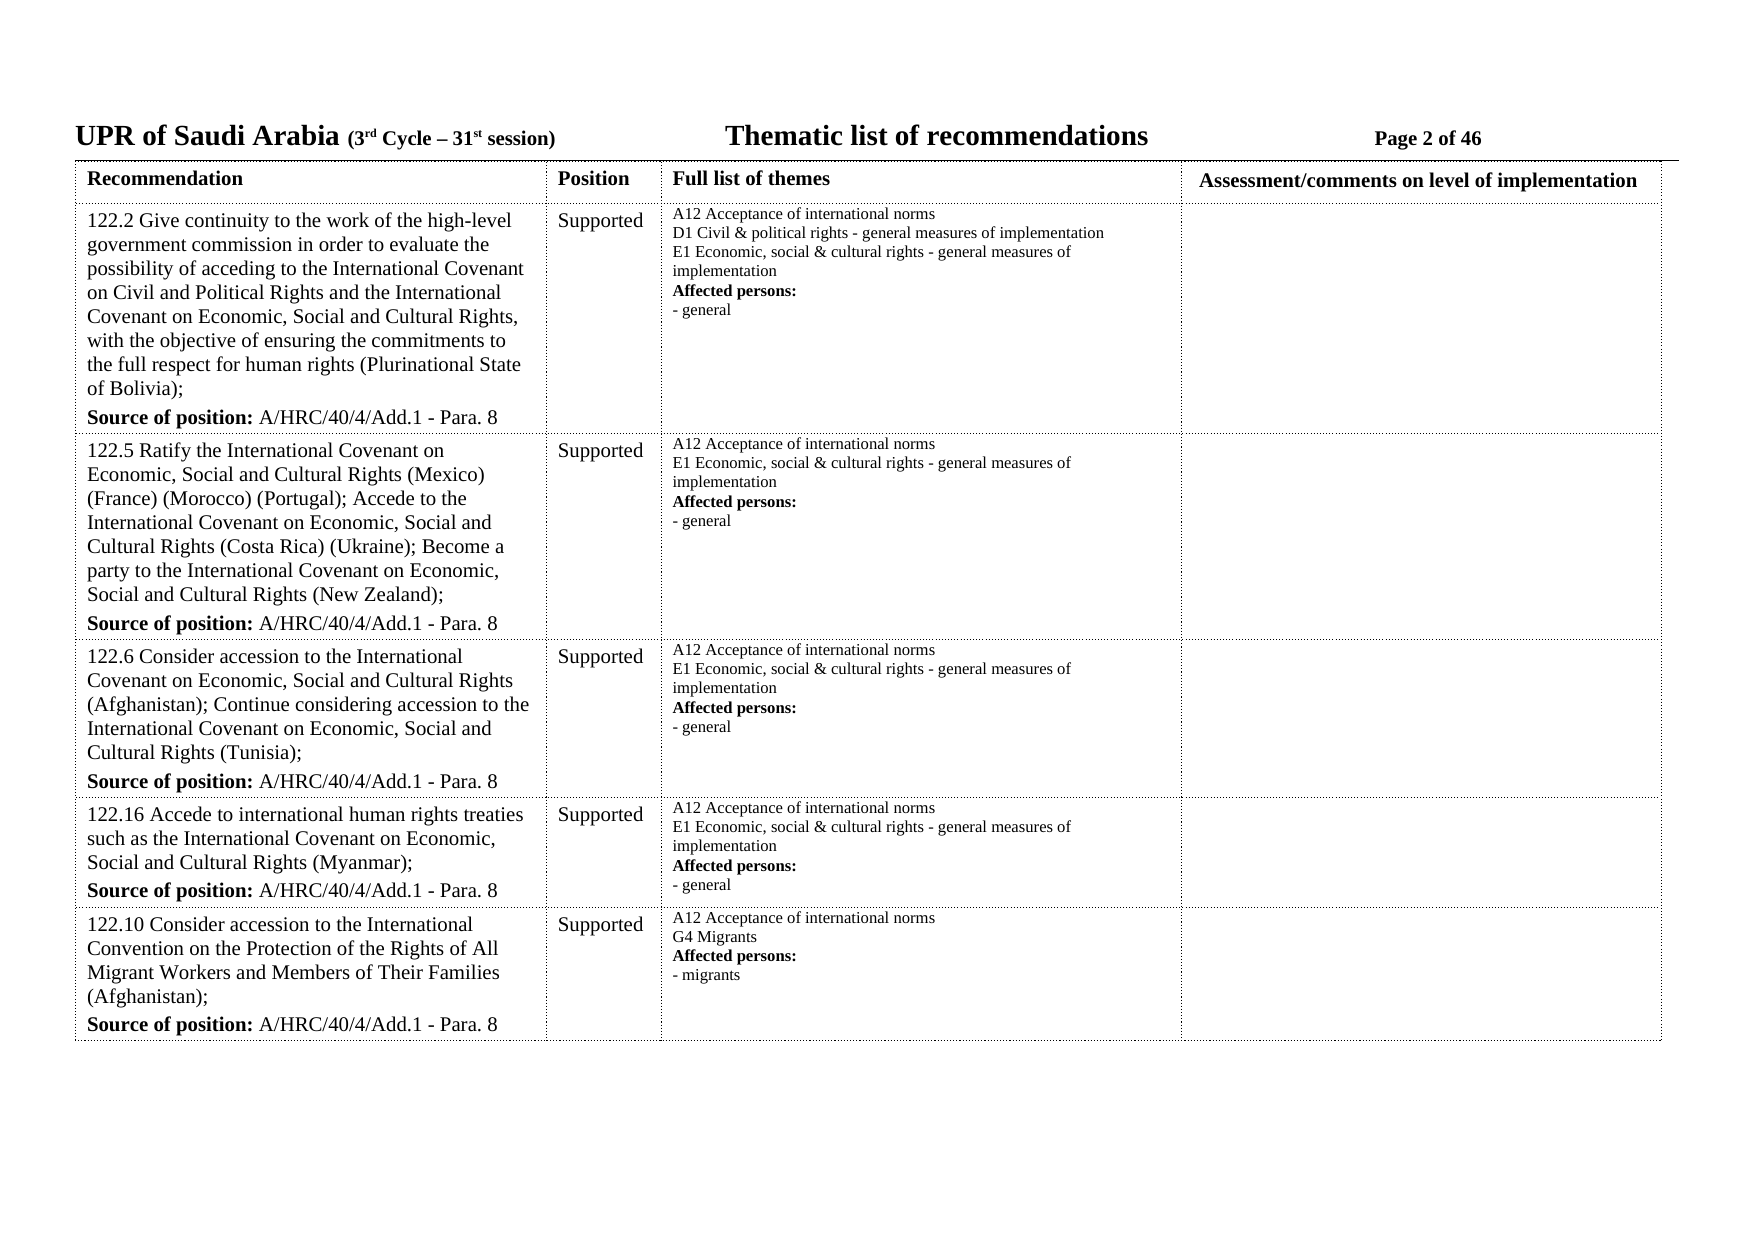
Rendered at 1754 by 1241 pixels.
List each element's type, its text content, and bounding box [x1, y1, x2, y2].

table_cell 122.6 Consider accession to the International Covenant on Economic, Social and Cultural Rights (Afghanistan); Continue considering accession to the International Covenant on Economic, Social and Cultural Rights (Tunisia); Source of position: A/HRC/40/4/Add.1 - Para. 8 [76, 639, 546, 797]
table_header Position [546, 161, 661, 203]
table_cell Supported [546, 433, 661, 639]
table_cell Supported [546, 907, 661, 1040]
table_cell [1182, 907, 1661, 1040]
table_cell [661, 907, 1182, 1040]
table_cell 122.10 Consider accession to the International Convention on the Protection of the Rights of All Migrant Workers and Members of Their Families (Afghanistan); Source of position: A/HRC/40/4/Add.1 - Para. 8 [76, 907, 546, 1040]
table_cell [1182, 797, 1661, 907]
table_header Full list of themes [661, 161, 1182, 203]
table_header Recommendation [76, 161, 546, 203]
table_cell A12 Acceptance of international norms E1 Economic, social & cultural rights - general measures of implementation Affected persons: - general [661, 639, 1182, 797]
table_cell Supported [546, 797, 661, 907]
table_cell 122.5 Ratify the International Covenant on Economic, Social and Cultural Rights (Mexico) (France) (Morocco) (Portugal); Accede to the International Covenant on Economic, Social and Cultural Rights (Costa Rica) (Ukraine); Become a party to the International Covenant on Economic, Social and Cultural Rights (New Zealand); Source of position: A/HRC/40/4/Add.1 - Para. 8 [76, 433, 546, 639]
table_cell Supported [546, 203, 661, 433]
table_cell Supported [546, 639, 661, 797]
table_cell A12 Acceptance of international norms E1 Economic, social & cultural rights - general measures of implementation Affected persons: - general [661, 433, 1182, 639]
table_cell [1182, 639, 1661, 797]
table_cell 122.16 Accede to international human rights treaties such as the International Covenant on Economic, Social and Cultural Rights (Myanmar); Source of position: A/HRC/40/4/Add.1 - Para. 8 [76, 797, 546, 907]
table_cell [1182, 433, 1661, 639]
table_cell [1182, 203, 1661, 433]
table_cell A12 Acceptance of international norms E1 Economic, social & cultural rights - general measures of implementation Affected persons: - general [661, 797, 1182, 907]
table_cell 122.2 Give continuity to the work of the high-level government commission in order to evaluate the possibility of acceding to the International Covenant on Civil and Political Rights and the International Covenant on Economic, Social and Cultural Rights, with the objective of ensuring the commitments to the full respect for human rights (Plurinational State of Bolivia); Source of position: A/HRC/40/4/Add.1 - Para. 8 [76, 203, 546, 433]
table_header Assessment/comments on level of implementation [1182, 161, 1661, 203]
table_cell A12 Acceptance of international norms D1 Civil & political rights - general measures of implementation E1 Economic, social & cultural rights - general measures of implementation Affected persons: - general [661, 203, 1182, 433]
